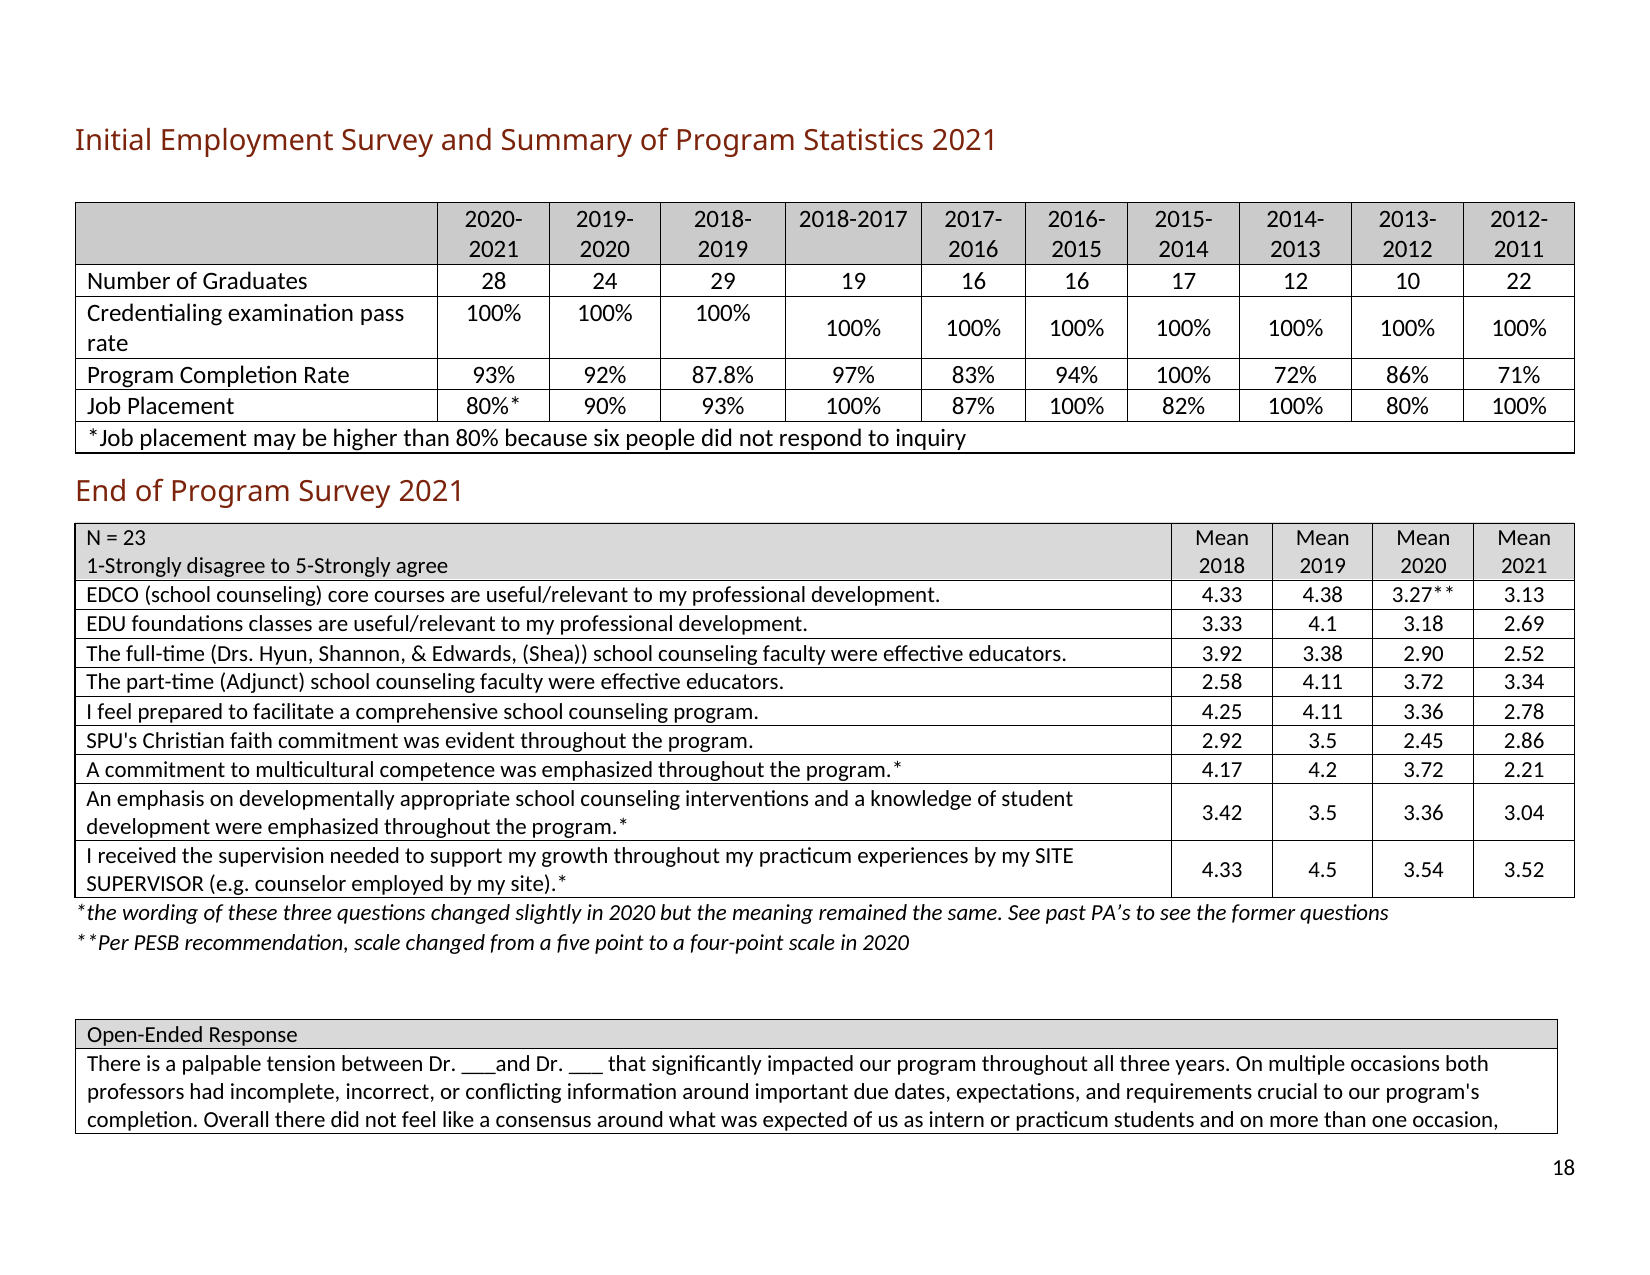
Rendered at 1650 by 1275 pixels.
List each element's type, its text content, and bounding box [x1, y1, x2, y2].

table_cell 2.90 [1373, 639, 1473, 667]
table_cell SPU's Christian faith commitment was evident throughout the program. [76, 726, 1171, 754]
table_cell 100% [438, 297, 549, 358]
table_cell 100% [1240, 297, 1351, 358]
table_cell 2.92 [1172, 726, 1272, 754]
table_cell 2.45 [1373, 726, 1473, 754]
table_cell Credentialing examination pass rate [76, 297, 437, 358]
table_cell 3.72 [1373, 755, 1473, 783]
table_cell 3.38 [1273, 639, 1372, 667]
table_cell 12 [1240, 265, 1351, 296]
table_cell 3.54 [1373, 841, 1473, 897]
table_cell 2.58 [1172, 668, 1272, 696]
table_cell 4.5 [1273, 841, 1372, 897]
table_cell 2.21 [1474, 755, 1574, 783]
table_cell Job Placement [76, 390, 437, 421]
table_cell 16 [1026, 265, 1127, 296]
table_cell The full-time (Drs. Hyun, Shannon, & Edwards, (Shea)) school counseling faculty were effective educators. [76, 639, 1171, 667]
table_cell 100% [661, 297, 785, 358]
table_cell 16 [922, 265, 1025, 296]
table_cell 3.33 [1172, 610, 1272, 638]
table_cell 80% [1352, 390, 1463, 421]
table_cell 100% [550, 297, 660, 358]
table_cell 3.72 [1373, 668, 1473, 696]
table_header 2018-2019 [661, 203, 785, 264]
table_cell Number of Graduates [76, 265, 437, 296]
table_header 2015-2014 [1128, 203, 1239, 264]
table_cell 4.33 [1172, 581, 1272, 608]
table_cell 92% [550, 359, 660, 389]
table_cell 10 [1352, 265, 1463, 296]
table_cell 3.52 [1474, 841, 1574, 897]
table_header 2020-2021 [438, 203, 549, 264]
table_cell 29 [661, 265, 785, 296]
table_cell 2.69 [1474, 610, 1574, 638]
table_cell 100% [786, 297, 921, 358]
table_cell 97% [786, 359, 921, 389]
table_cell 3.42 [1172, 784, 1272, 840]
table_header 2019-2020 [550, 203, 660, 264]
table_cell 3.18 [1373, 610, 1473, 638]
table_cell 80%* [438, 390, 549, 421]
table_cell 2.52 [1474, 639, 1574, 667]
table_cell I feel prepared to facilitate a comprehensive school counseling program. [76, 697, 1171, 725]
table_cell 3.34 [1474, 668, 1574, 696]
table_cell 100% [1128, 359, 1239, 389]
table_header 2014-2013 [1240, 203, 1351, 264]
text *the wording of these three questions changed slightly in 2020 but the meaning remained the same. See past PA’s to see the former questions [75, 898, 1575, 926]
table_cell 87.8% [661, 359, 785, 389]
table_cell 22 [1464, 265, 1574, 296]
table_cell 93% [438, 359, 549, 389]
table_header Mean 2018 [1172, 524, 1272, 579]
table_cell 3.5 [1273, 784, 1372, 840]
table_cell 4.17 [1172, 755, 1272, 783]
table_cell EDU foundations classes are useful/relevant to my professional development. [76, 610, 1171, 638]
table_cell 94% [1026, 359, 1127, 389]
table_cell 100% [922, 297, 1025, 358]
table_cell An emphasis on developmentally appropriate school counseling interventions and a knowledge of student development were emphasized throughout the program.* [76, 784, 1171, 840]
table_cell 24 [550, 265, 660, 296]
subtitle End of Program Survey 2021 [75, 470, 1575, 510]
table_cell 100% [1026, 390, 1127, 421]
table_cell 3.36 [1373, 784, 1473, 840]
table_cell 100% [1240, 390, 1351, 421]
table_cell I received the supervision needed to support my growth throughout my practicum experiences by my SITE SUPERVISOR (e.g. counselor employed by my site).* [76, 841, 1171, 897]
table_cell 83% [922, 359, 1025, 389]
table_cell 72% [1240, 359, 1351, 389]
table_cell 17 [1128, 265, 1239, 296]
table_cell 3.36 [1373, 697, 1473, 725]
table_cell 28 [438, 265, 549, 296]
table_cell Program Completion Rate [76, 359, 437, 389]
table_header 2018-2017 [786, 203, 921, 264]
table_header 2016-2015 [1026, 203, 1127, 264]
table_cell 100% [1352, 297, 1463, 358]
table_cell 4.1 [1273, 610, 1372, 638]
table_cell 100% [786, 390, 921, 421]
table_cell 4.38 [1273, 581, 1372, 608]
table_cell 4.11 [1273, 668, 1372, 696]
table_cell 100% [1464, 390, 1574, 421]
table_header Mean 2021 [1474, 524, 1574, 579]
table_header 2012-2011 [1464, 203, 1574, 264]
table_cell 19 [786, 265, 921, 296]
table_cell 2.86 [1474, 726, 1574, 754]
table_cell 3.5 [1273, 726, 1372, 754]
table_cell EDCO (school counseling) core courses are useful/relevant to my professional development. [76, 581, 1171, 608]
table_cell 93% [661, 390, 785, 421]
table_cell 90% [550, 390, 660, 421]
table_cell 3.27** [1373, 581, 1473, 608]
table_cell 100% [1464, 297, 1574, 358]
table_cell 100% [1026, 297, 1127, 358]
table_cell 71% [1464, 359, 1574, 389]
text **Per PESB recommendation, scale changed from a five point to a four-point scale in 2020 [75, 928, 1575, 956]
table_cell 2.78 [1474, 697, 1574, 725]
table_header 2017-2016 [922, 203, 1025, 264]
table_cell 87% [922, 390, 1025, 421]
table_cell A commitment to multicultural competence was emphasized throughout the program.* [76, 755, 1171, 783]
table_cell 4.2 [1273, 755, 1372, 783]
table_cell 3.04 [1474, 784, 1574, 840]
table_cell 4.11 [1273, 697, 1372, 725]
table_cell 100% [1128, 297, 1239, 358]
table_cell 4.25 [1172, 697, 1272, 725]
table_header [76, 203, 437, 264]
table_cell 4.33 [1172, 841, 1272, 897]
table_cell 82% [1128, 390, 1239, 421]
table_cell 86% [1352, 359, 1463, 389]
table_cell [76, 1049, 1557, 1133]
table_header Mean 2019 [1273, 524, 1372, 579]
table_header N = 23 1-Strongly disagree to 5-Strongly agree [76, 524, 1171, 579]
table_header Mean 2020 [1373, 524, 1473, 579]
subtitle Initial Employment Survey and Summary of Program Statistics 2021 [75, 120, 1575, 159]
table_cell 3.13 [1474, 581, 1574, 608]
table_cell *Job placement may be higher than 80% because six people did not respond to inquiry [76, 422, 1574, 452]
table_header Open-Ended Response [76, 1020, 1557, 1048]
table_header 2013-2012 [1352, 203, 1463, 264]
table_cell The part-time (Adjunct) school counseling faculty were effective educators. [76, 668, 1171, 696]
table_cell 3.92 [1172, 639, 1272, 667]
